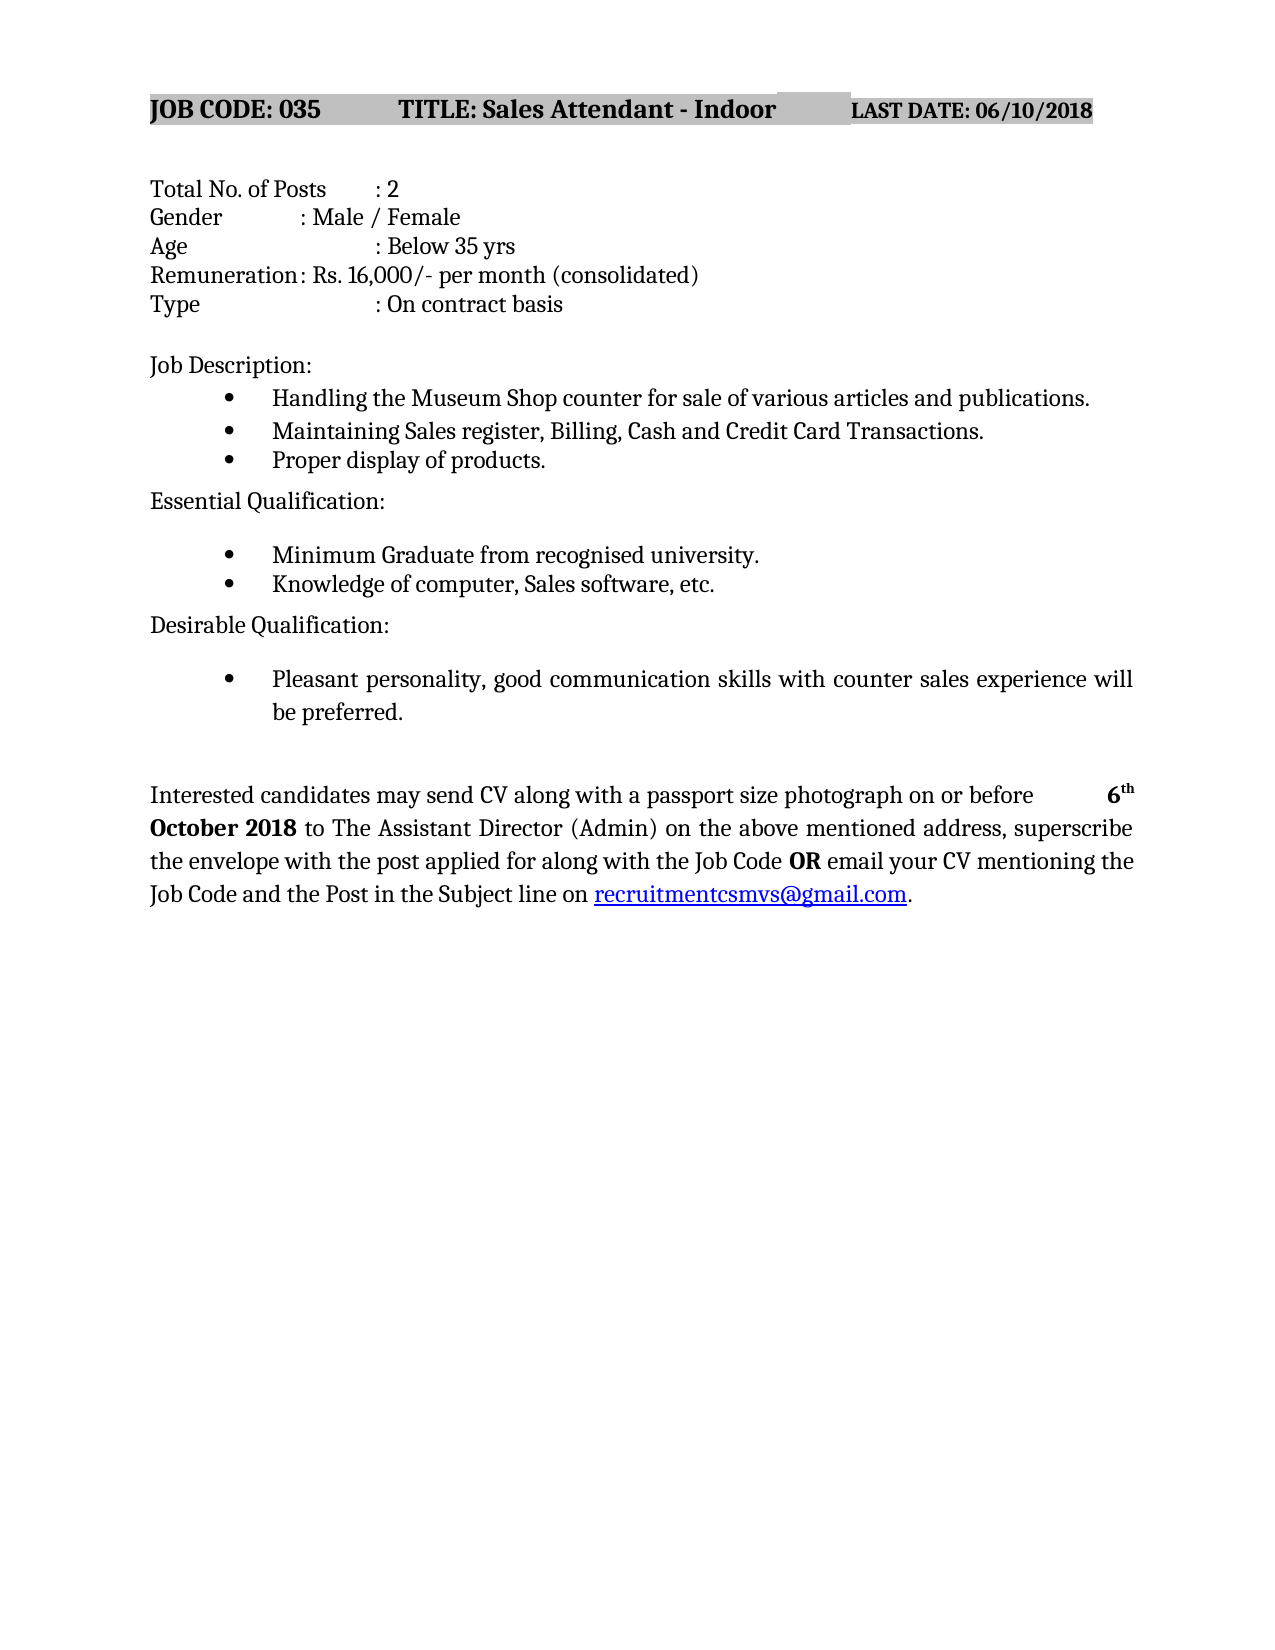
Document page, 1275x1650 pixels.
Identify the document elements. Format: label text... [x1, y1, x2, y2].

text Interested candidates may send CV along with a passport size photograph on or before 6th October 2018 to The Assistant Director (Admin) on the above mentioned address, superscribe the envelope with the post applied for along with the Job Code OR email your CV mentioning the Job Code and the Post in the Subject line on recruitmentcsmvs@gmail.com. [150, 781, 1134, 908]
list Job Description: [150, 351, 1134, 380]
list Remuneration : Rs. 16,000/- per month (consolidated) [150, 261, 1134, 289]
list Handling the Museum Shop counter for sale of various articles and publications. [225, 384, 1134, 413]
list Knowledge of computer, Sales software, etc. [225, 570, 1134, 599]
list Age : Below 35 yrs [150, 232, 1134, 261]
list Gender : Male / Female [150, 203, 1134, 232]
list Maintaining Sales register, Billing, Cash and Credit Card Transactions. [225, 417, 1134, 446]
list Total No. of Posts : 2 [150, 174, 1134, 203]
list Pleasant personality, good communication skills with counter sales experience will be preferred. [225, 665, 1134, 727]
list Minimum Graduate from recognised university. [225, 541, 1134, 570]
text Desirable Qualification: [150, 611, 1134, 640]
text JOB CODE: 035 TITLE: Sales Attendant - Indoor LAST DATE: 06/10/2018 [851, 94, 1134, 125]
text Essential Qualification: [150, 487, 1134, 516]
list Type : On contract basis [150, 289, 1134, 318]
list Proper display of products. [225, 446, 1134, 475]
